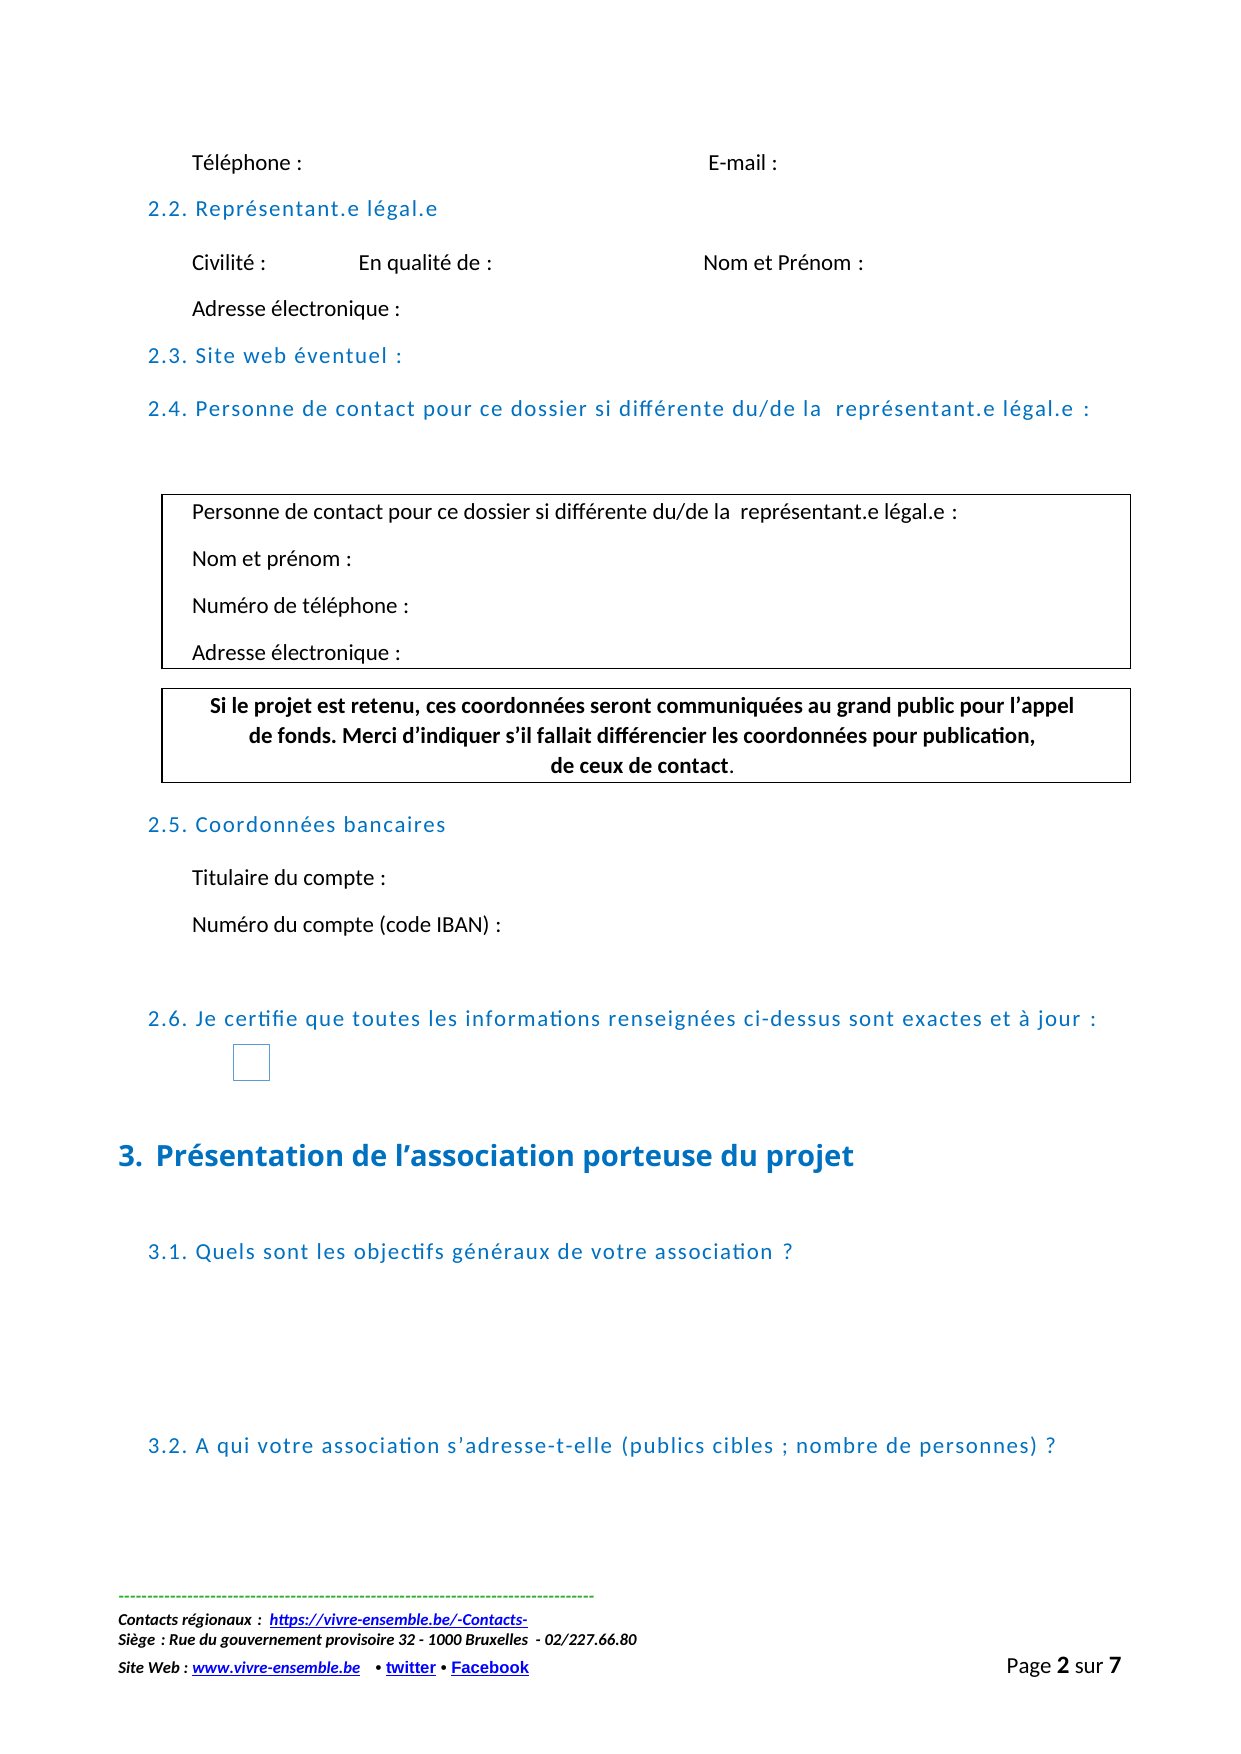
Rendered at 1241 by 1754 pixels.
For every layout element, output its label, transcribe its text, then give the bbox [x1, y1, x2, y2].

subtitle Présentation de l’association porteuse du projet [118, 1135, 1122, 1175]
text Téléphone : E-mail : [118, 148, 1122, 176]
text Numéro de téléphone : [163, 588, 1130, 619]
subtitle 2.4. Personne de contact pour ce dossier si différente du/de la représentant.e légal.e : [148, 394, 1122, 422]
text Si le projet est retenu, ces coordonnées seront communiquées au grand public pour l’appel [163, 689, 1130, 718]
subtitle 2.3. Site web éventuel : [148, 341, 1122, 369]
text de fonds. Merci d’indiquer s’il fallait différencier les coordonnées pour publication, [163, 718, 1130, 748]
text Adresse électronique : [118, 294, 1122, 322]
text Nom et prénom : [163, 541, 1130, 572]
subtitle 2.2. Représentant.e légal.e [148, 194, 1122, 223]
text de ceux de contact. [163, 748, 1130, 782]
subtitle 3.2. A qui votre association s’adresse-t-elle (publics cibles ; nombre de personnes) ? [148, 1431, 1122, 1459]
text Adresse électronique : [163, 635, 1130, 668]
text Personne de contact pour ce dossier si différente du/de la représentant.e légal.e : [163, 495, 1130, 525]
subtitle 2.6. Je certifie que toutes les informations renseignées ci-dessus sont exactes et à jour : [148, 1004, 1122, 1032]
subtitle 2.5. Coordonnées bancaires [148, 810, 1122, 838]
text Titulaire du compte : [118, 863, 1122, 891]
text Numéro du compte (code IBAN) : [118, 910, 1122, 938]
subtitle 3.1. Quels sont les objectifs généraux de votre association ? [148, 1237, 1122, 1265]
text Civilité : En qualité de : Nom et Prénom : [118, 248, 1122, 276]
